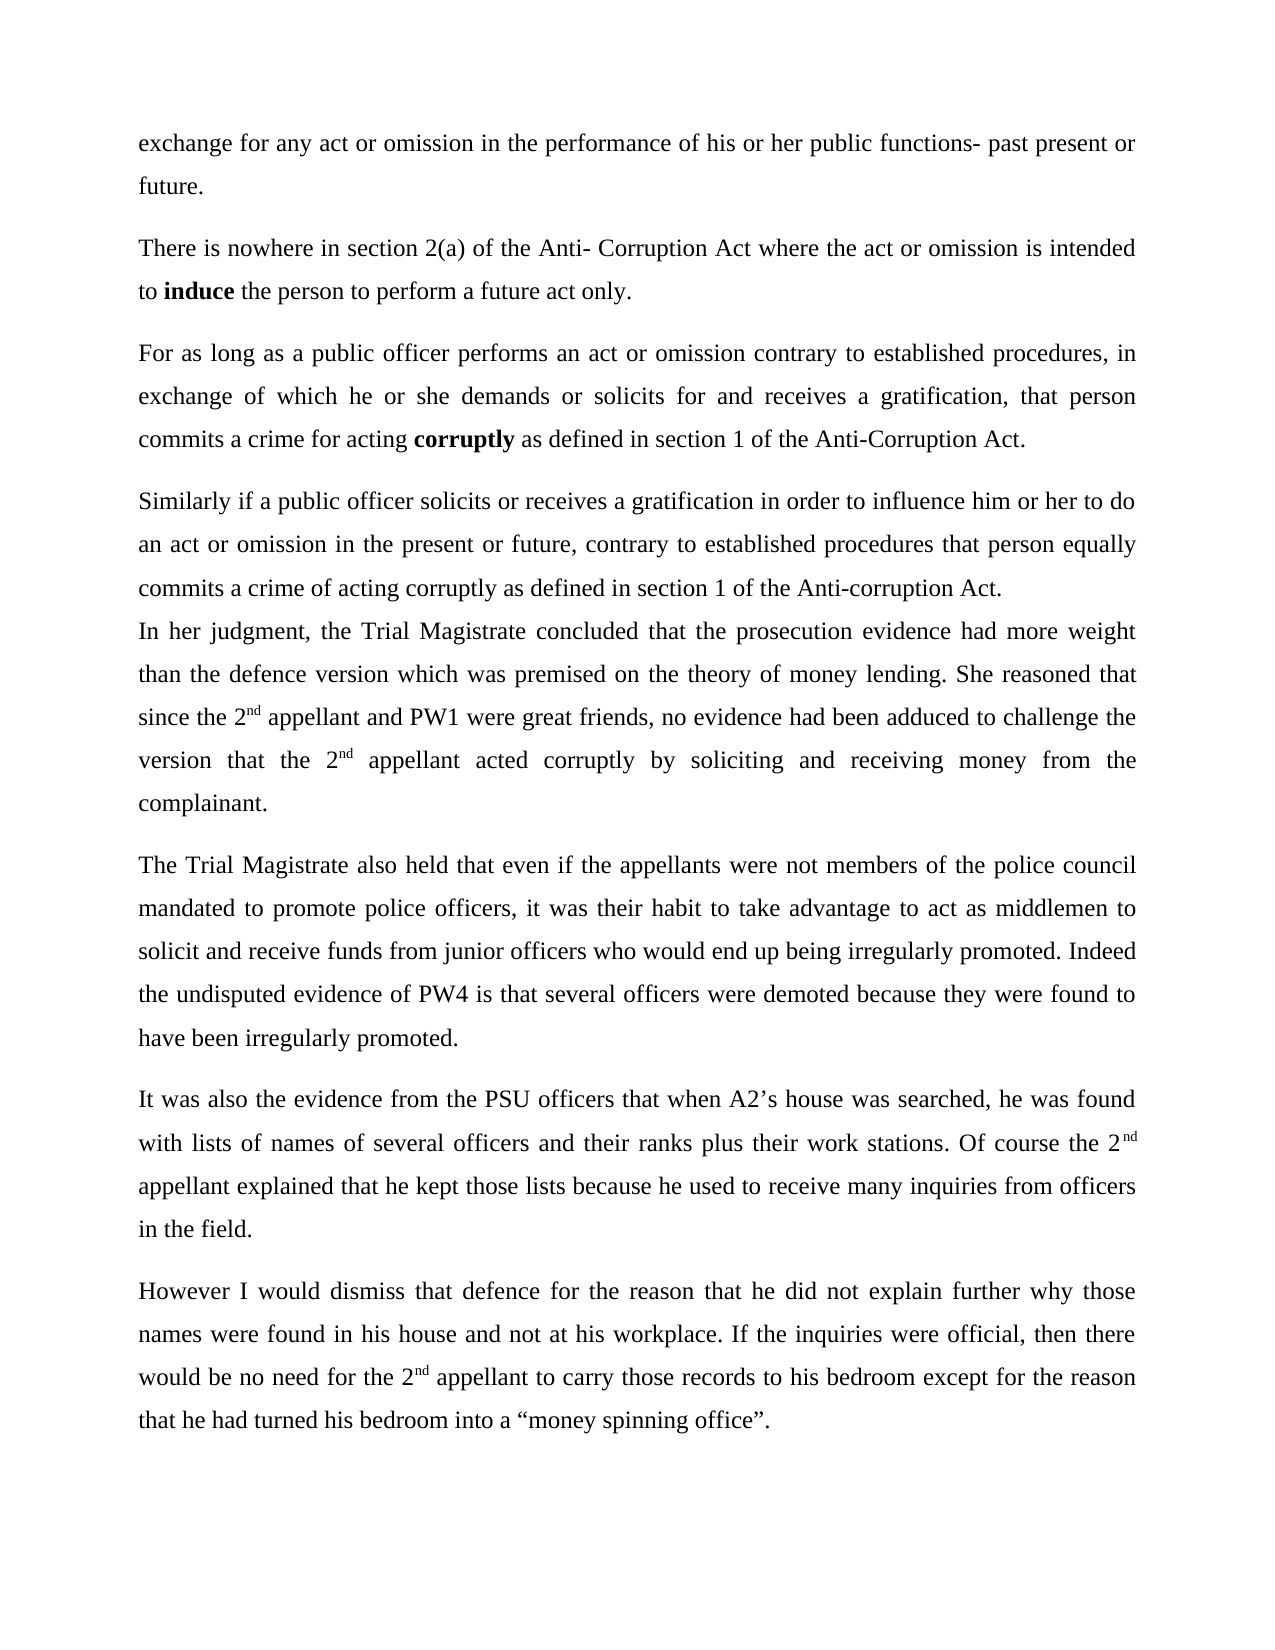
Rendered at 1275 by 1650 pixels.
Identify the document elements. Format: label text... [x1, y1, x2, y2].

text The Trial Magistrate also held that even if the appellants were not members of the police council mandated to promote police officers, it was their habit to take advantage to act as middlemen to solicit and receive funds from junior officers who would end up being irregularly promoted. Indeed the undisputed evidence of PW4 is that several officers were demoted because they were found to have been irregularly promoted. [138, 850, 1137, 1051]
text Similarly if a public officer solicits or receives a gratification in order to influence him or her to do an act or omission in the present or future, contrary to established procedures that person equally commits a crime of acting corruptly as defined in section 1 of the Anti-corruption Act. [138, 486, 1137, 601]
text There is nowhere in section 2(a) of the Anti- Corruption Act where the act or omission is intended to induce the person to perform a future act only. [138, 233, 1137, 305]
text It was also the evidence from the PSU officers that when A2’s house was searched, he was found with lists of names of several officers and their ranks plus their work stations. Of course the 2nd appellant explained that he kept those lists because he used to receive many inquiries from officers in the field. [138, 1084, 1137, 1243]
text In her judgment, the Trial Magistrate concluded that the prosecution evidence had more weight than the defence version which was premised on the theory of money lending. She reasoned that since the 2nd appellant and PW1 were great friends, no evidence had been adduced to challenge the version that the 2nd appellant acted corruptly by soliciting and receiving money from the complainant. [138, 616, 1137, 817]
text For as long as a public officer performs an act or omission contrary to established procedures, in exchange of which he or she demands or solicits for and receives a gratification, that person commits a crime for acting corruptly as defined in section 1 of the Anti-Corruption Act. [138, 338, 1137, 453]
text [138, 128, 1137, 200]
text However I would dismiss that defence for the reason that he did not explain further why those names were found in his house and not at his workplace. If the inquiries were official, then there would be no need for the 2nd appellant to carry those records to his bedroom except for the reason that he had turned his bedroom into a “money spinning office”. [138, 1276, 1137, 1434]
